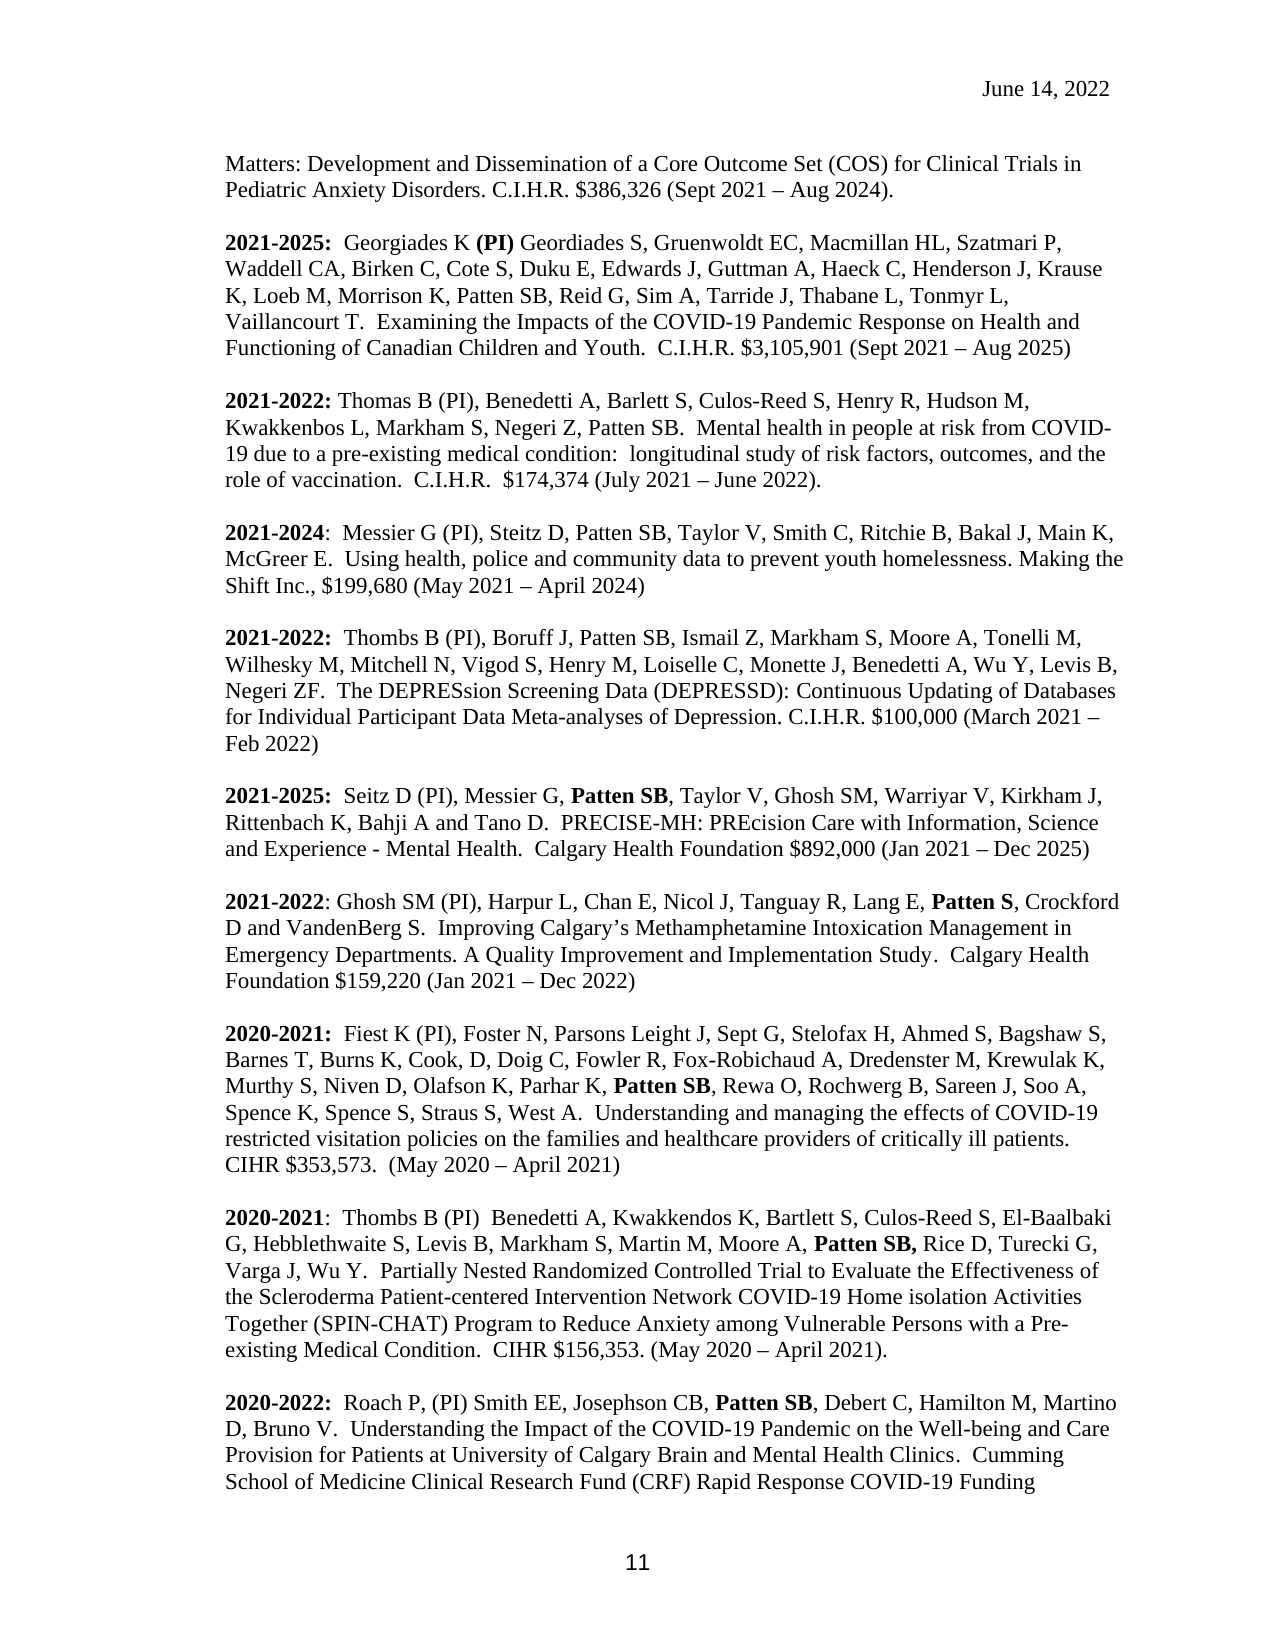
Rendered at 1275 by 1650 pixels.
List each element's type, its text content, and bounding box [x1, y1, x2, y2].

text 2020-2021: Fiest K (PI), Foster N, Parsons Leight J, Sept G, Stelofax H, Ahmed S, Bagshaw S, Barnes T, Burns K, Cook, D, Doig C, Fowler R, Fox-Robichaud A, Dredenster M, Krewulak K, Murthy S, Niven D, Olafson K, Parhar K, Patten SB, Rewa O, Rochwerg B, Sareen J, Soo A, Spence K, Spence S, Straus S, West A. Understanding and managing the effects of COVID-19 restricted visitation policies on the families and healthcare providers of critically ill patients. CIHR $353,573. (May 2020 – April 2021) [225, 1020, 1125, 1178]
text 2021-2025: Georgiades K (PI) Geordiades S, Gruenwoldt EC, Macmillan HL, Szatmari P, Waddell CA, Birken C, Cote S, Duku E, Edwards J, Guttman A, Haeck C, Henderson J, Krause K, Loeb M, Morrison K, Patten SB, Reid G, Sim A, Tarride J, Thabane L, Tonmyr L, Vaillancourt T. Examining the Impacts of the COVID-19 Pandemic Response on Health and Functioning of Canadian Children and Youth. C.I.H.R. $3,105,901 (Sept 2021 – Aug 2025) [225, 229, 1125, 361]
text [225, 150, 1125, 203]
text 2021-2025: Seitz D (PI), Messier G, Patten SB, Taylor V, Ghosh SM, Warriyar V, Kirkham J, Rittenbach K, Bahji A and Tano D. PRECISE-MH: PREcision Care with Information, Science and Experience - Mental Health. Calgary Health Foundation $892,000 (Jan 2021 – Dec 2025) [225, 782, 1125, 862]
text 2021-2024: Messier G (PI), Steitz D, Patten SB, Taylor V, Smith C, Ritchie B, Bakal J, Main K, McGreer E. Using health, police and community data to prevent youth homelessness. Making the Shift Inc., $199,680 (May 2021 – April 2024) [225, 519, 1125, 598]
text 2020-2021: Thombs B (PI) Benedetti A, Kwakkendos K, Bartlett S, Culos-Reed S, El-Baalbaki G, Hebblethwaite S, Levis B, Markham S, Martin M, Moore A, Patten SB, Rice D, Turecki G, Varga J, Wu Y. Partially Nested Randomized Controlled Trial to Evaluate the Effectiveness of the Scleroderma Patient-centered Intervention Network COVID-19 Home isolation Activities Together (SPIN-CHAT) Program to Reduce Anxiety among Vulnerable Persons with a Pre-existing Medical Condition. CIHR $156,353. (May 2020 – April 2021). [225, 1204, 1125, 1362]
text 2021-2022: Thombs B (PI), Boruff J, Patten SB, Ismail Z, Markham S, Moore A, Tonelli M, Wilhesky M, Mitchell N, Vigod S, Henry M, Loiselle C, Monette J, Benedetti A, Wu Y, Levis B, Negeri ZF. The DEPRESsion Screening Data (DEPRESSD): Continuous Updating of Databases for Individual Participant Data Meta-analyses of Depression. C.I.H.R. $100,000 (March 2021 – Feb 2022) [225, 624, 1125, 756]
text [225, 1389, 1125, 1494]
text 2021-2022: Ghosh SM (PI), Harpur L, Chan E, Nicol J, Tanguay R, Lang E, Patten S, Crockford D and VandenBerg S. Improving Calgary’s Methamphetamine Intoxication Management in Emergency Departments. A Quality Improvement and Implementation Study. Calgary Health Foundation $159,220 (Jan 2021 – Dec 2022) [225, 888, 1125, 993]
text 2021-2022: Thomas B (PI), Benedetti A, Barlett S, Culos-Reed S, Henry R, Hudson M, Kwakkenbos L, Markham S, Negeri Z, Patten SB. Mental health in people at risk from COVID-19 due to a pre-existing medical condition: longitudinal study of risk factors, outcomes, and the role of vaccination. C.I.H.R. $174,374 (July 2021 – June 2022). [225, 387, 1125, 493]
